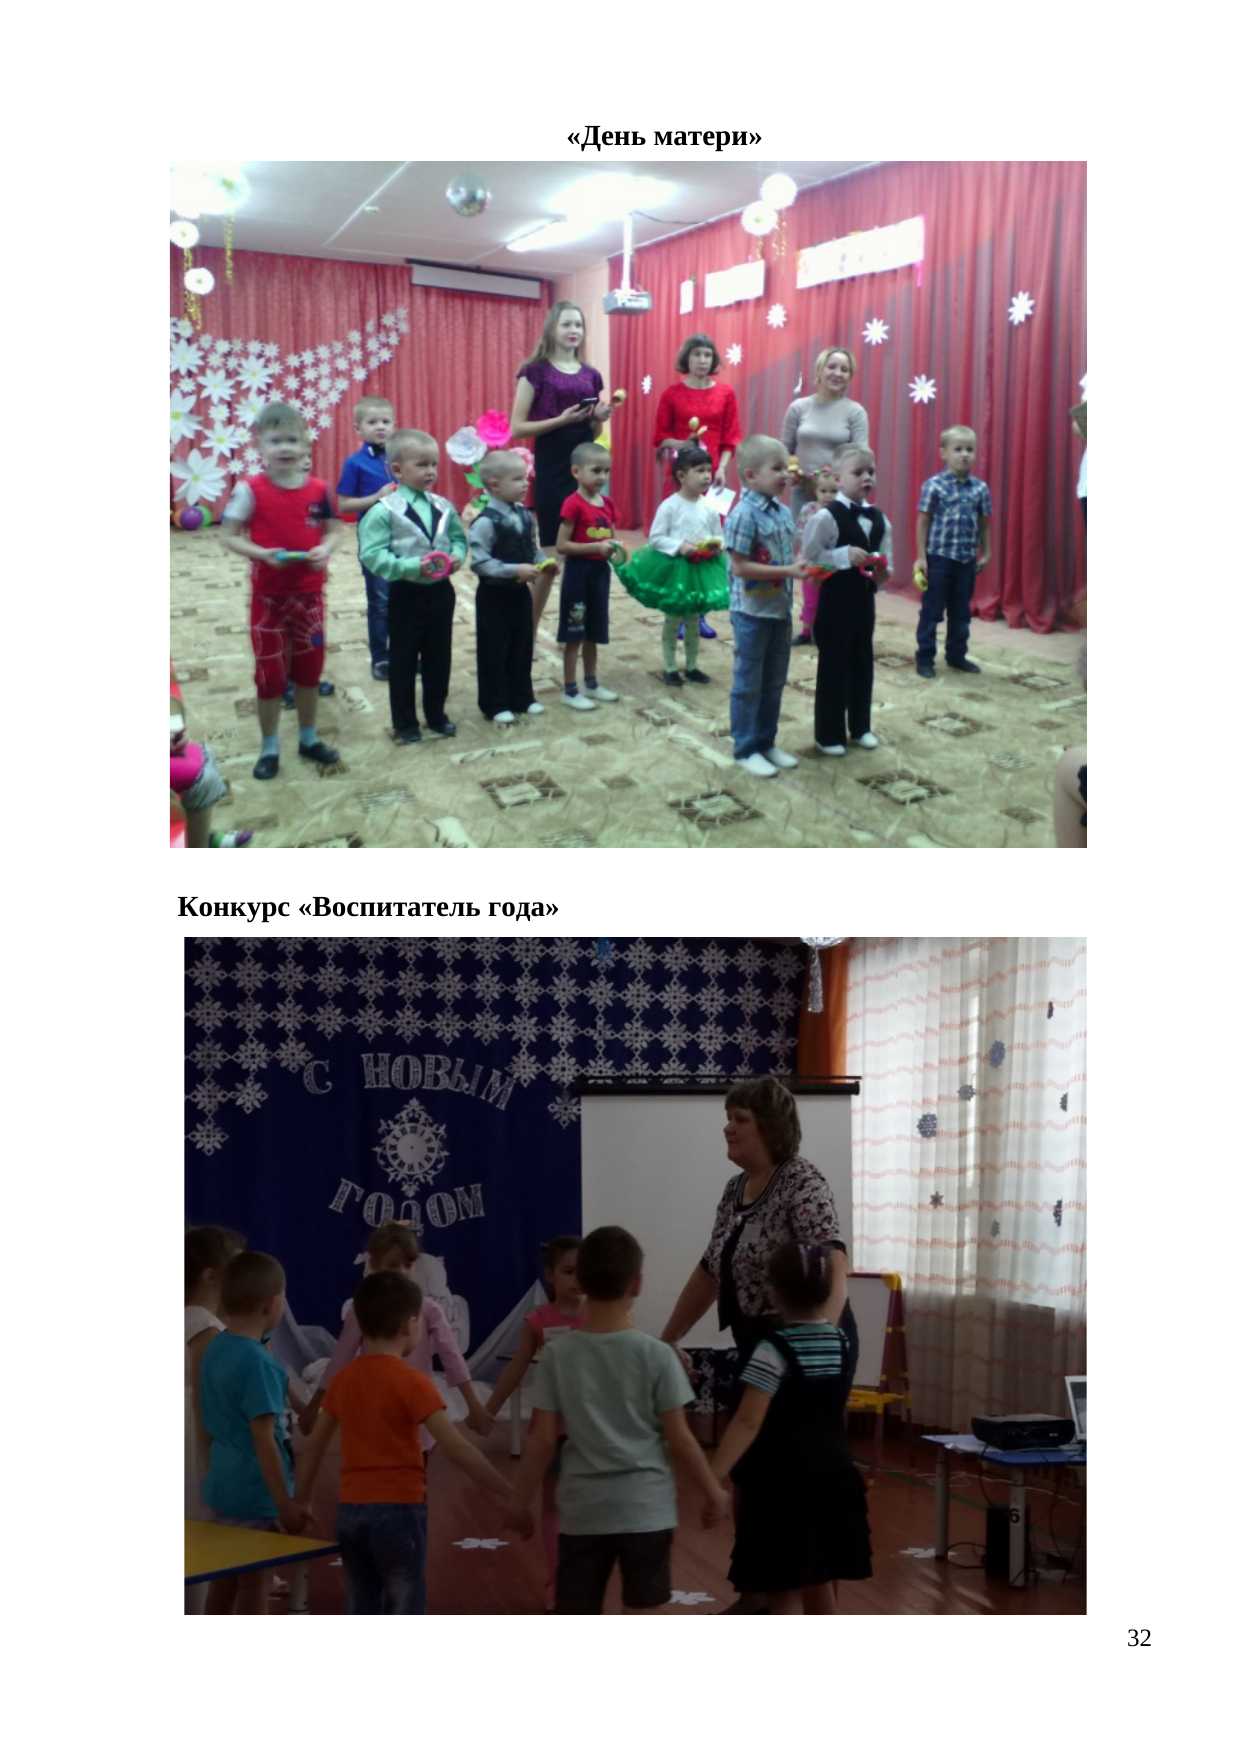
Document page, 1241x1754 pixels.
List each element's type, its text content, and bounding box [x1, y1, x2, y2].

text Конкурс «Воспитатель года» [177, 889, 1152, 923]
picture [184, 937, 1087, 1612]
picture [169, 161, 1087, 845]
text «День матери» [177, 118, 1152, 152]
